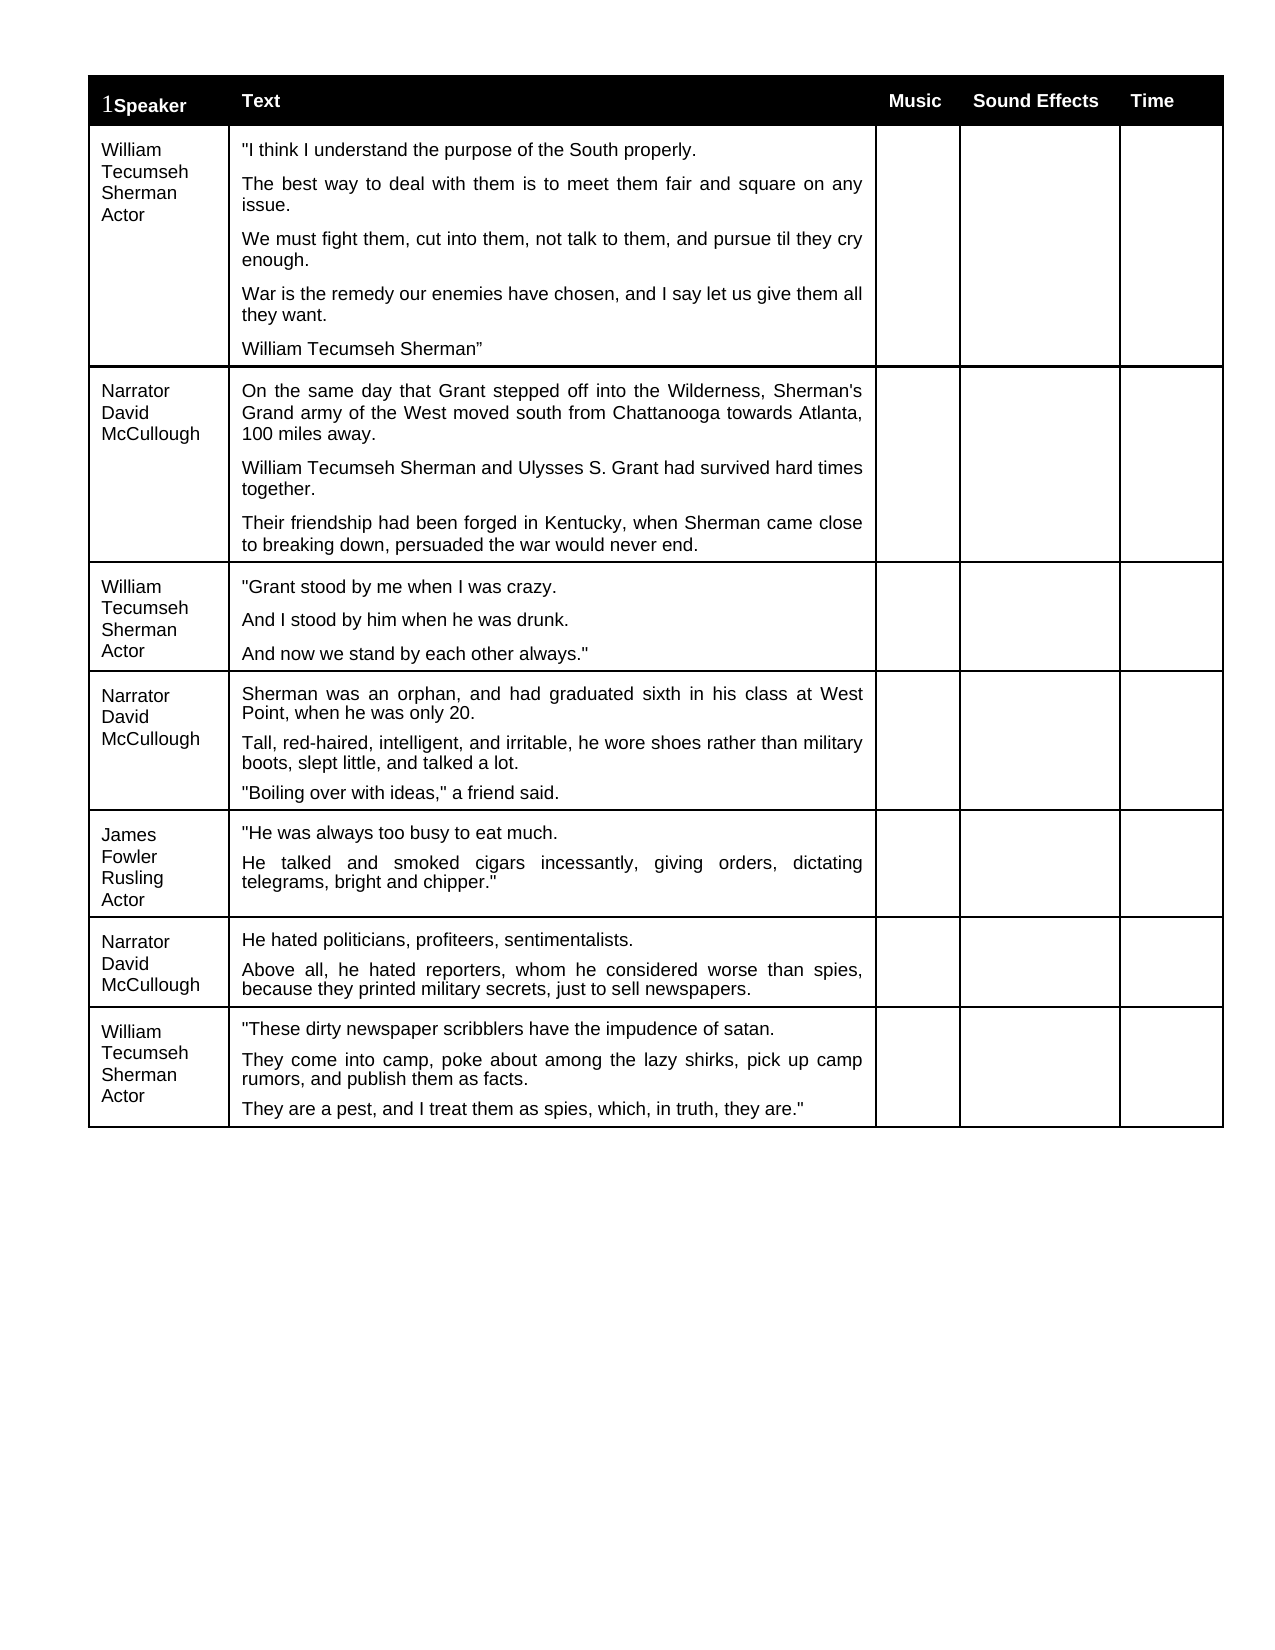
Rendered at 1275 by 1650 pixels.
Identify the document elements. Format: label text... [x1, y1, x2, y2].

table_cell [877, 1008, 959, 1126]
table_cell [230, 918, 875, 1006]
table_header Time [1121, 77, 1222, 124]
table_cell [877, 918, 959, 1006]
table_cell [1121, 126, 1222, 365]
table_header Speaker [90, 77, 228, 124]
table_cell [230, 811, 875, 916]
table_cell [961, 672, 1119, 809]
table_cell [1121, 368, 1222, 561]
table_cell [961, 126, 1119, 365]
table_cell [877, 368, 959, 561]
table_header Sound Effects [961, 77, 1119, 124]
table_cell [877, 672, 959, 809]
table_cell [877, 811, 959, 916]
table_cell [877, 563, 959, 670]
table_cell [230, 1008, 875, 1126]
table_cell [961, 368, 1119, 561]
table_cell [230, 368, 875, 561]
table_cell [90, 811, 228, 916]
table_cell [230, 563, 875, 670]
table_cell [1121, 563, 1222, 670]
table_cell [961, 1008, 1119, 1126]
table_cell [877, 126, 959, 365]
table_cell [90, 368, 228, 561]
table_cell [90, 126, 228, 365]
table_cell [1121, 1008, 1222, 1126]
table_header Text [230, 77, 875, 124]
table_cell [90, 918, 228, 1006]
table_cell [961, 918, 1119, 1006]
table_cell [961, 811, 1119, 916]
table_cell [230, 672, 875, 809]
table_header Music [877, 77, 959, 124]
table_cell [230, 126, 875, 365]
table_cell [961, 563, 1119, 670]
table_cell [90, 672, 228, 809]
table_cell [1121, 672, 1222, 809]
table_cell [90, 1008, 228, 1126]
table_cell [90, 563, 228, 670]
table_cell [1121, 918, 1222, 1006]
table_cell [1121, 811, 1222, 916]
